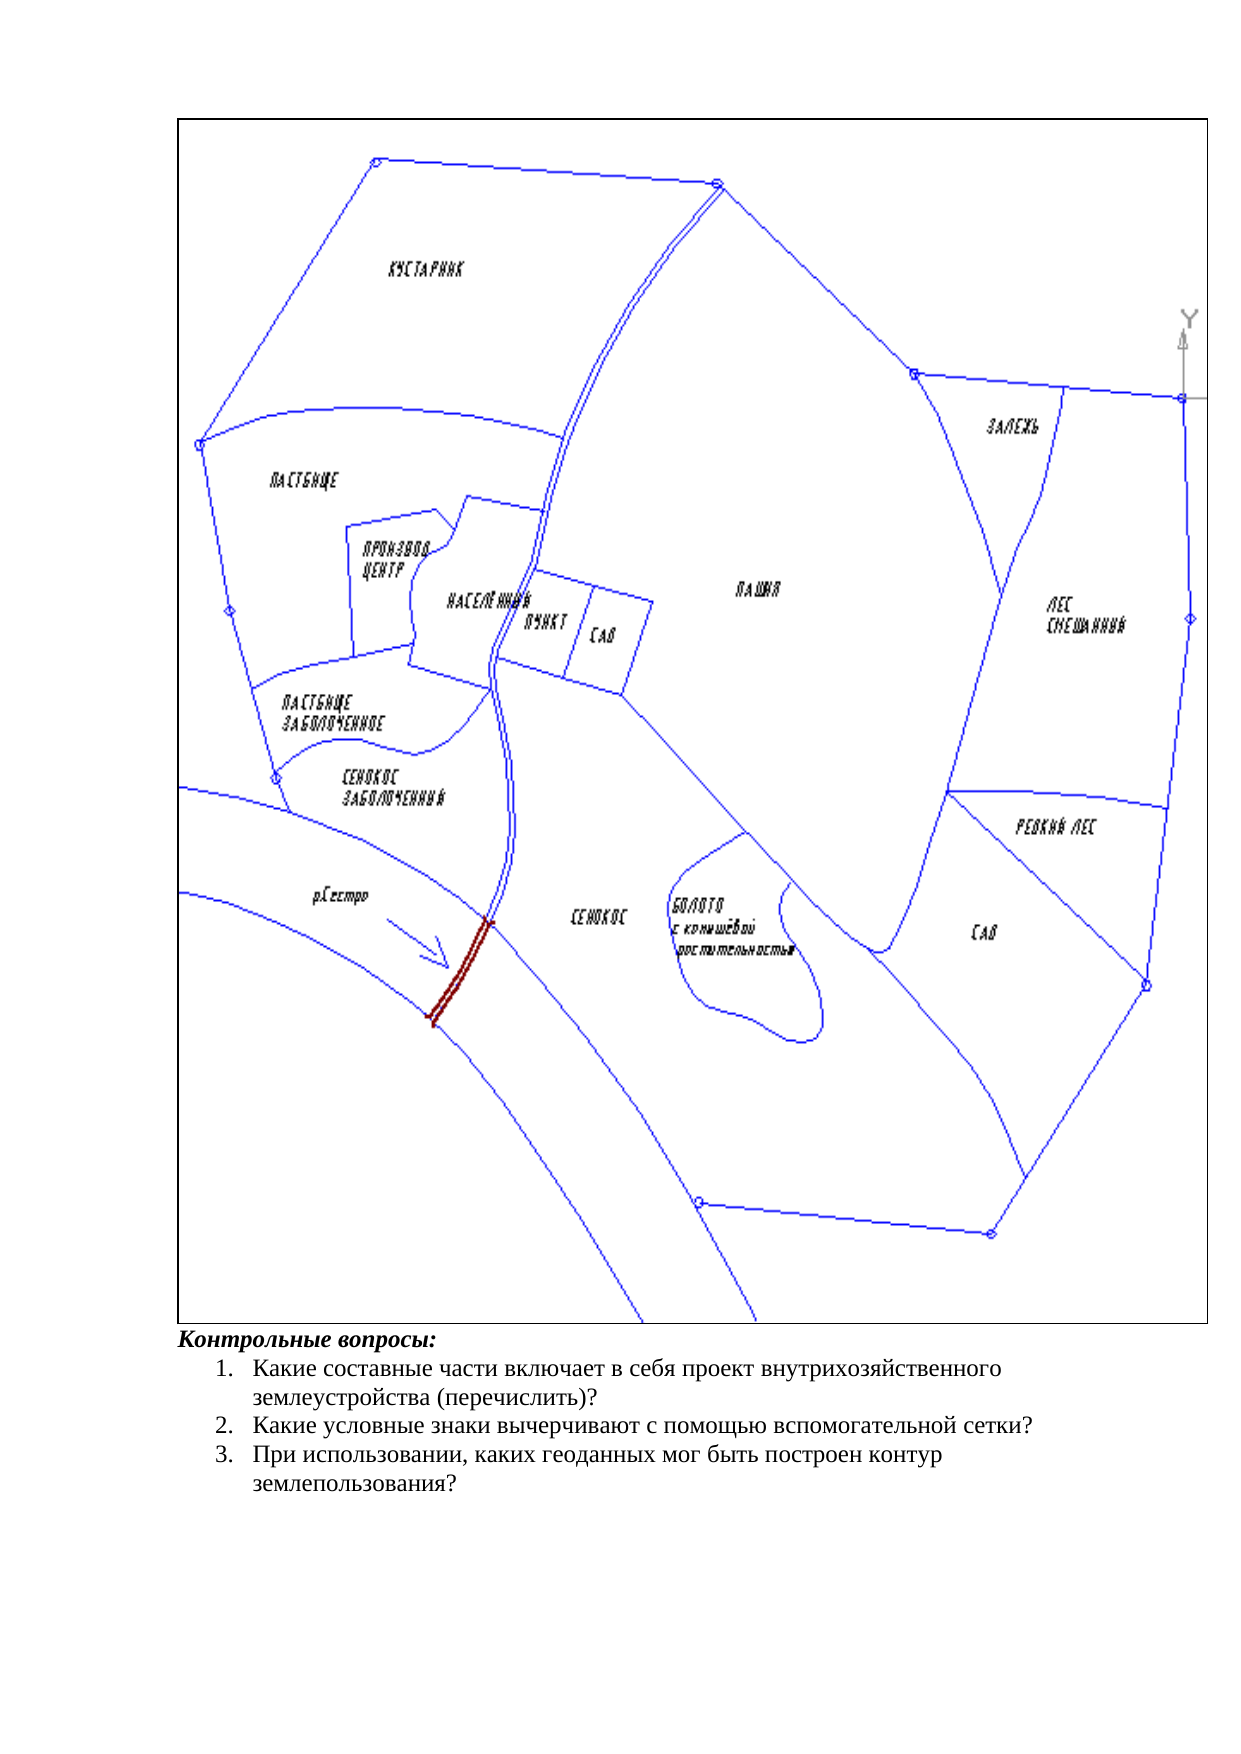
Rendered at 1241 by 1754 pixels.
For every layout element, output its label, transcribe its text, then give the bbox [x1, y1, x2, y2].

picture [179, 120, 1207, 1323]
list Какие составные части включает в себя проект внутрихозяйственного землеустройства (перечислить)? [215, 1353, 1152, 1411]
text Контрольные вопросы: [177, 1324, 1152, 1353]
list При использовании, каких геоданных мог быть построен контур землепользования? [215, 1439, 1152, 1497]
list Какие условные знаки вычерчивают с помощью вспомогательной сетки? [215, 1411, 1152, 1439]
